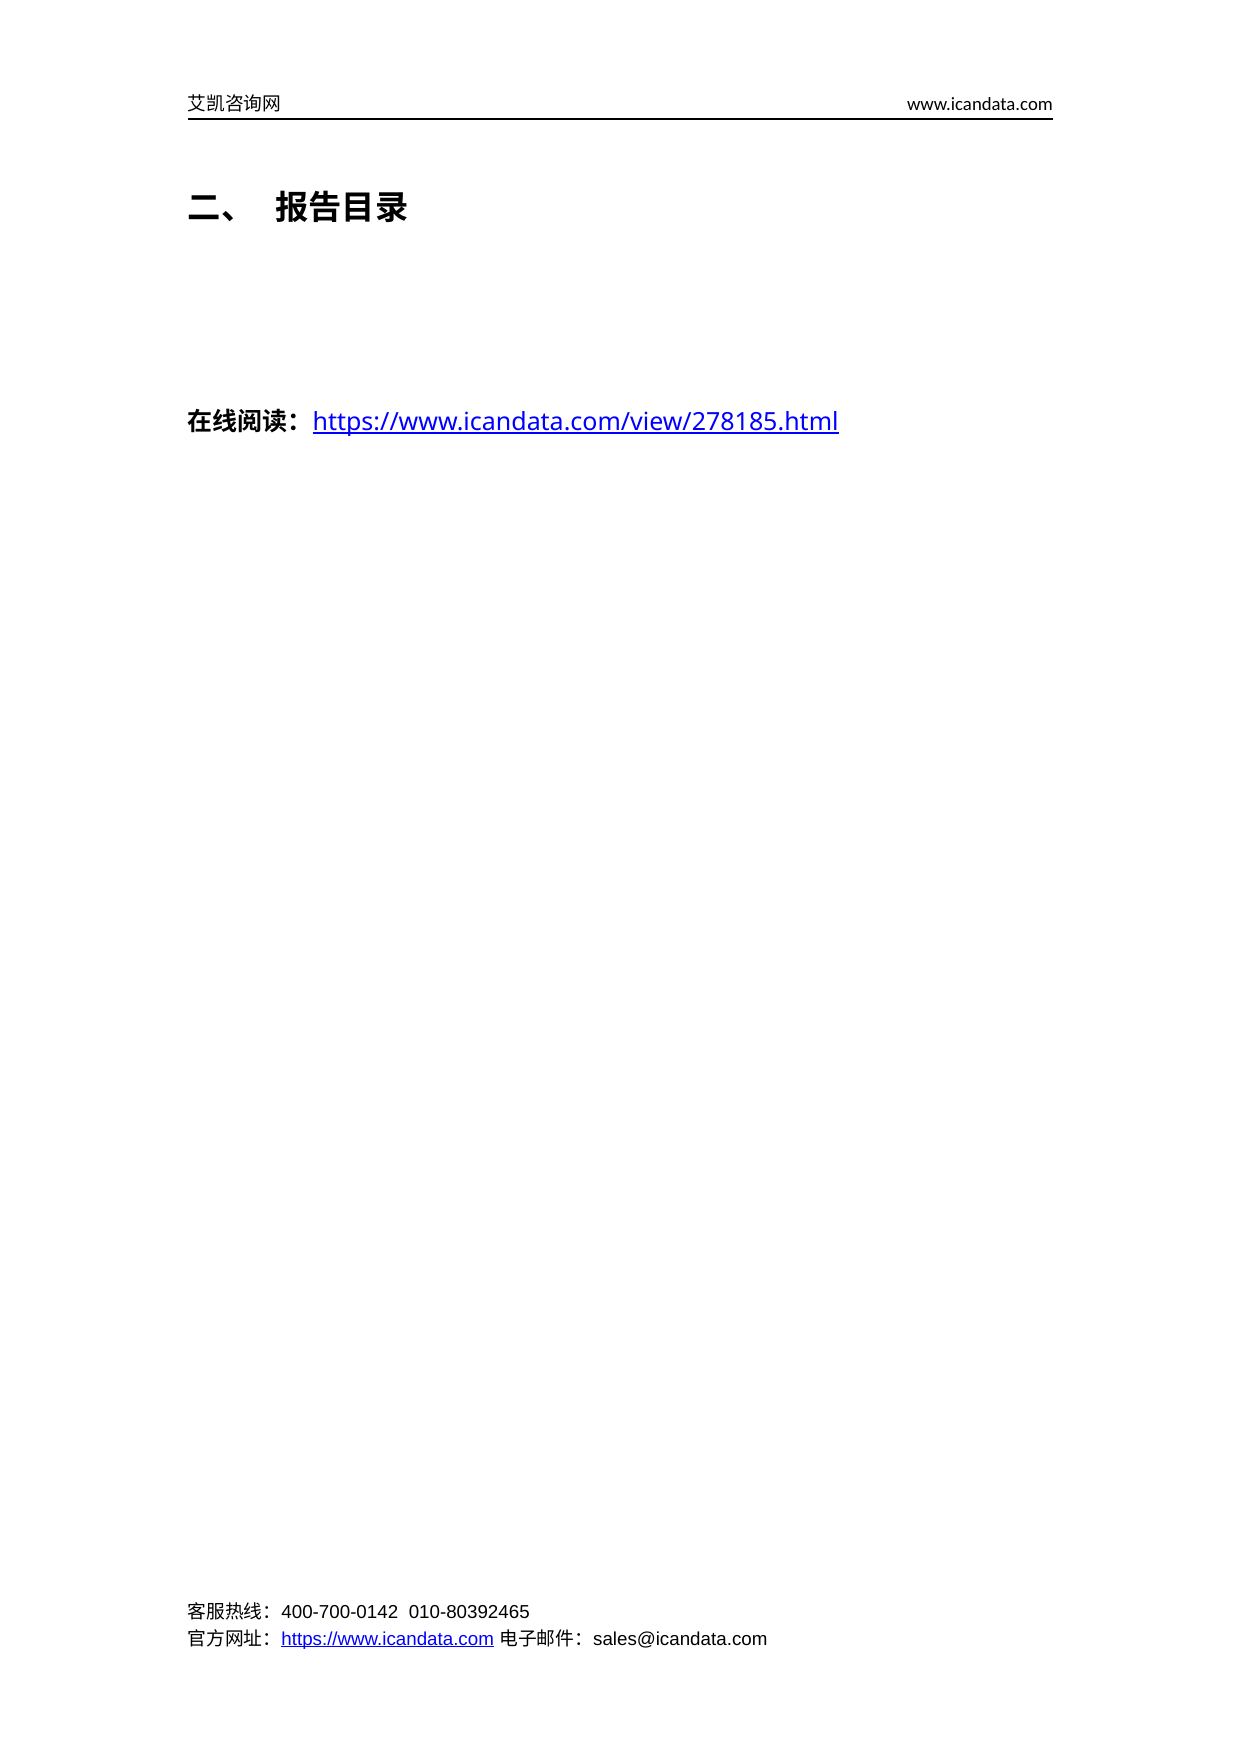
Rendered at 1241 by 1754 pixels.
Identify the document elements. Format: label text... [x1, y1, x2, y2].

subtitle 报告目录 [187, 172, 1053, 237]
text 在线阅读：https://www.icandata.com/view/278185.html [187, 387, 1053, 452]
